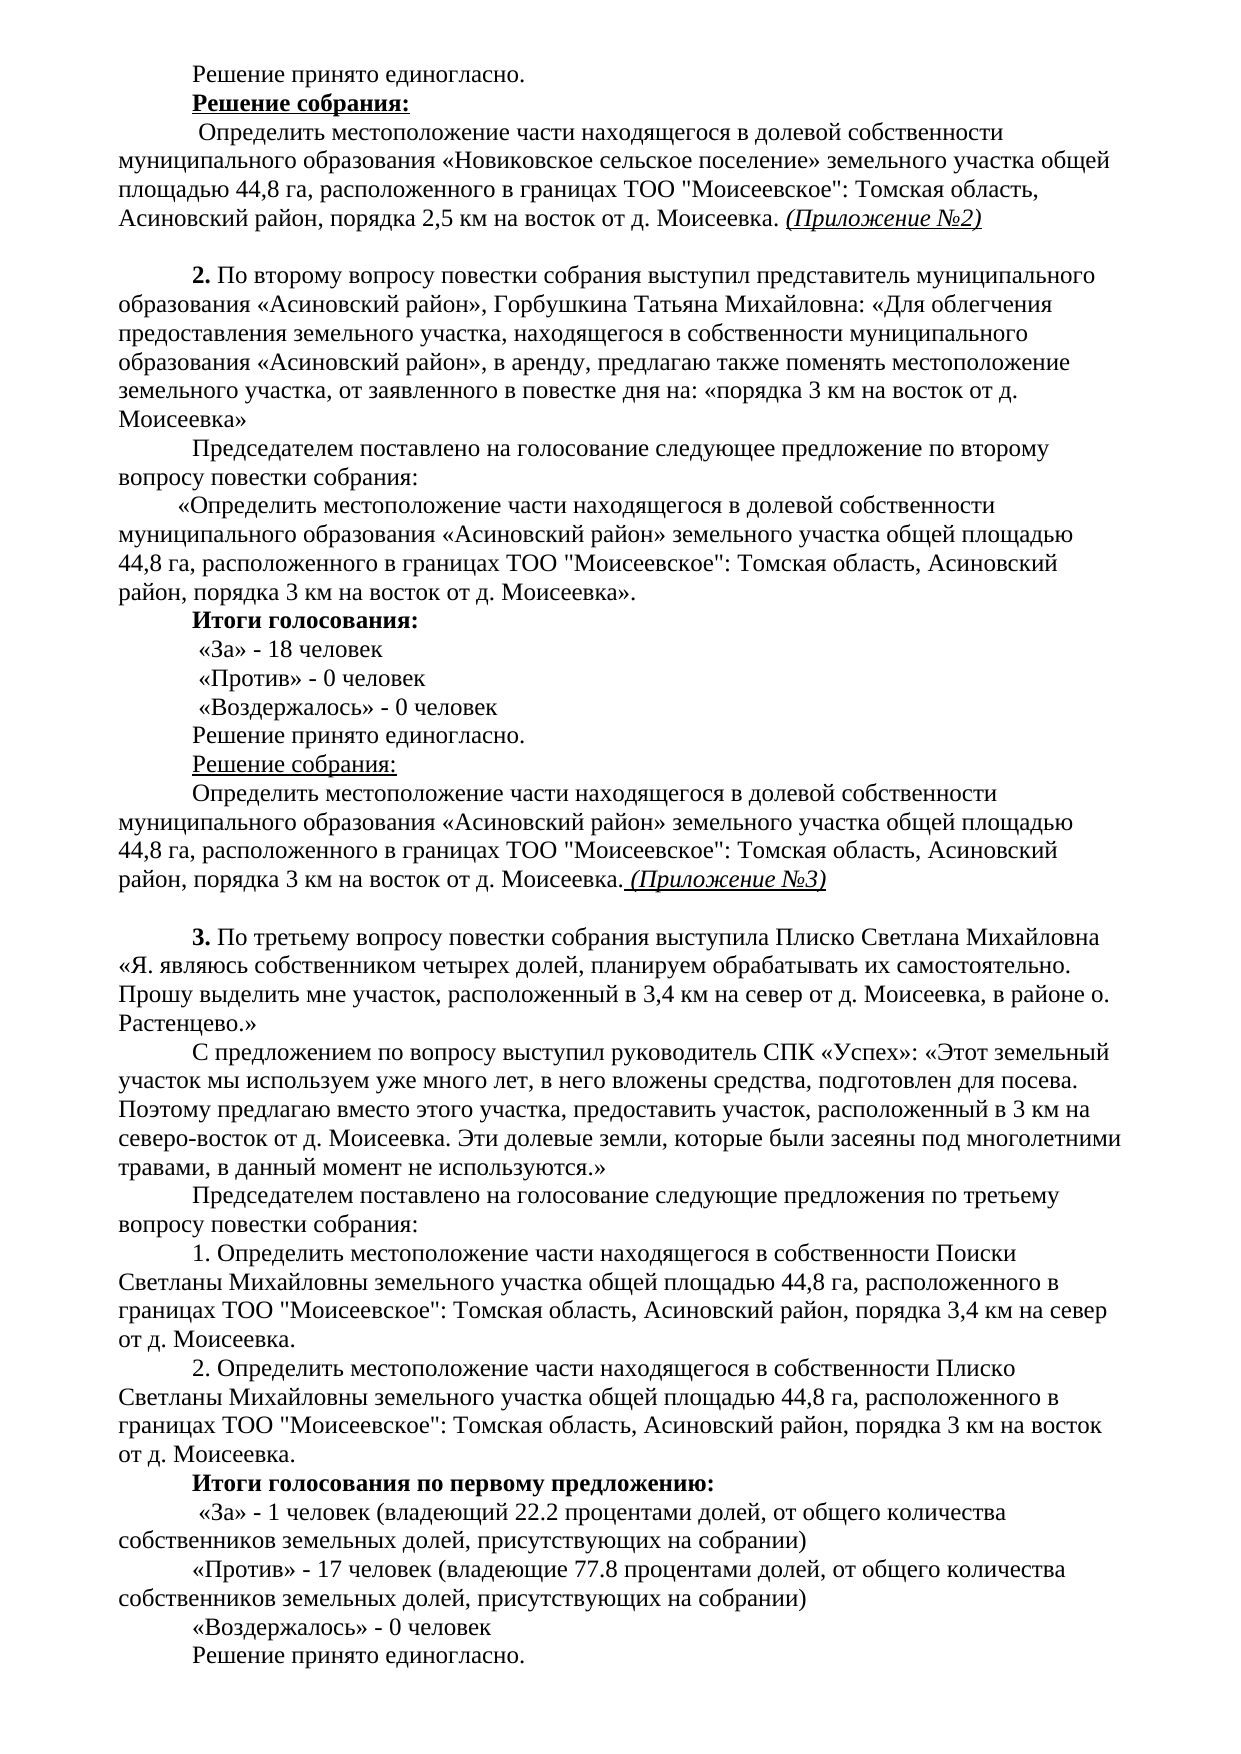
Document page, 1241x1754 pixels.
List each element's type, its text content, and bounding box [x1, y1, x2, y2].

text «Воздержалось» - 0 человек [118, 1612, 1122, 1640]
text «За» - 1 человек (владеющий 22.2 процентами долей, от общего количества собственников земельных долей, присутствующих на собрании) [118, 1497, 1122, 1554]
text «За» - 18 человек [118, 634, 1122, 663]
text «Против» - 0 человек [118, 663, 1122, 692]
text Определить местоположение части находящегося в долевой собственности муниципального образования «Асиновский район» земельного участка общей площадью 44,8 га, расположенного в границах ТОО "Моисеевское": Томская область, Асиновский район, порядка 3 км на восток от д. Моисеевка. (Приложение №3) [118, 778, 1122, 893]
text «Против» - 17 человек (владеющие 77.8 процентами долей, от общего количества собственников земельных долей, присутствующих на собрании) [118, 1554, 1122, 1612]
text 2. Определить местоположение части находящегося в собственности Плиско Светланы Михайловны земельного участка общей площадью 44,8 га, расположенного в границах ТОО "Моисеевское": Томская область, Асиновский район, порядка 3 км на восток от д. Моисеевка. [118, 1353, 1122, 1468]
text «Определить местоположение части находящегося в долевой собственности муниципального образования «Асиновский район» земельного участка общей площадью 44,8 га, расположенного в границах ТОО "Моисеевское": Томская область, Асиновский район, порядка 3 км на восток от д. Моисеевка». [118, 490, 1122, 605]
text Итоги голосования по первому предложению: [118, 1468, 1122, 1497]
text «Воздержалось» - 0 человек [118, 692, 1122, 720]
text Решение собрания: [118, 749, 1122, 778]
text 1. Определить местоположение части находящегося в собственности Поиски Светланы Михайловны земельного участка общей площадью 44,8 га, расположенного в границах ТОО "Моисеевское": Томская область, Асиновский район, порядка 3,4 км на север от д. Моисеевка. [118, 1238, 1122, 1353]
text Решение принято единогласно. [118, 1640, 1122, 1669]
text Председателем поставлено на голосование следующее предложение по второму вопросу повестки собрания: [118, 433, 1122, 490]
text 2. По второму вопросу повестки собрания выступил представитель муниципального образования «Асиновский район», Горбушкина Татьяна Михайловна: «Для облегчения предоставления земельного участка, находящегося в собственности муниципального образования «Асиновский район», в аренду, предлагаю также поменять местоположение земельного участка, от заявленного в повестке дня на: «порядка 3 км на восток от д. Моисеевка» [118, 260, 1122, 433]
text Решение принято единогласно. [118, 720, 1122, 749]
text Председателем поставлено на голосование следующие предложения по третьему вопросу повестки собрания: [118, 1180, 1122, 1238]
text Итоги голосования: [118, 605, 1122, 634]
text Решение собрания: [118, 88, 1122, 117]
text 3. По третьему вопросу повестки собрания выступила Плиско Светлана Михайловна «Я. являюсь собственником четырех долей, планируем обрабатывать их самостоятельно. Прошу выделить мне участок, расположенный в 3,4 км на север от д. Моисеевка, в районе о. Растенцево.» [118, 922, 1122, 1037]
text Определить местоположение части находящегося в долевой собственности муниципального образования «Новиковское сельское поселение» земельного участка общей площадью 44,8 га, расположенного в границах ТОО "Моисеевское": Томская область, Асиновский район, порядка 2,5 км на восток от д. Моисеевка. (Приложение №2) [118, 117, 1122, 232]
text Решение принято единогласно. [118, 59, 1122, 88]
text С предложением по вопросу выступил руководитель СПК «Успех»: «Этот земельный участок мы используем уже много лет, в него вложены средства, подготовлен для посева. Поэтому предлагаю вместо этого участка, предоставить участок, расположенный в 3 км на северо-восток от д. Моисеевка. Эти долевые земли, которые были засеяны под многолетними травами, в данный момент не используются.» [118, 1037, 1122, 1180]
